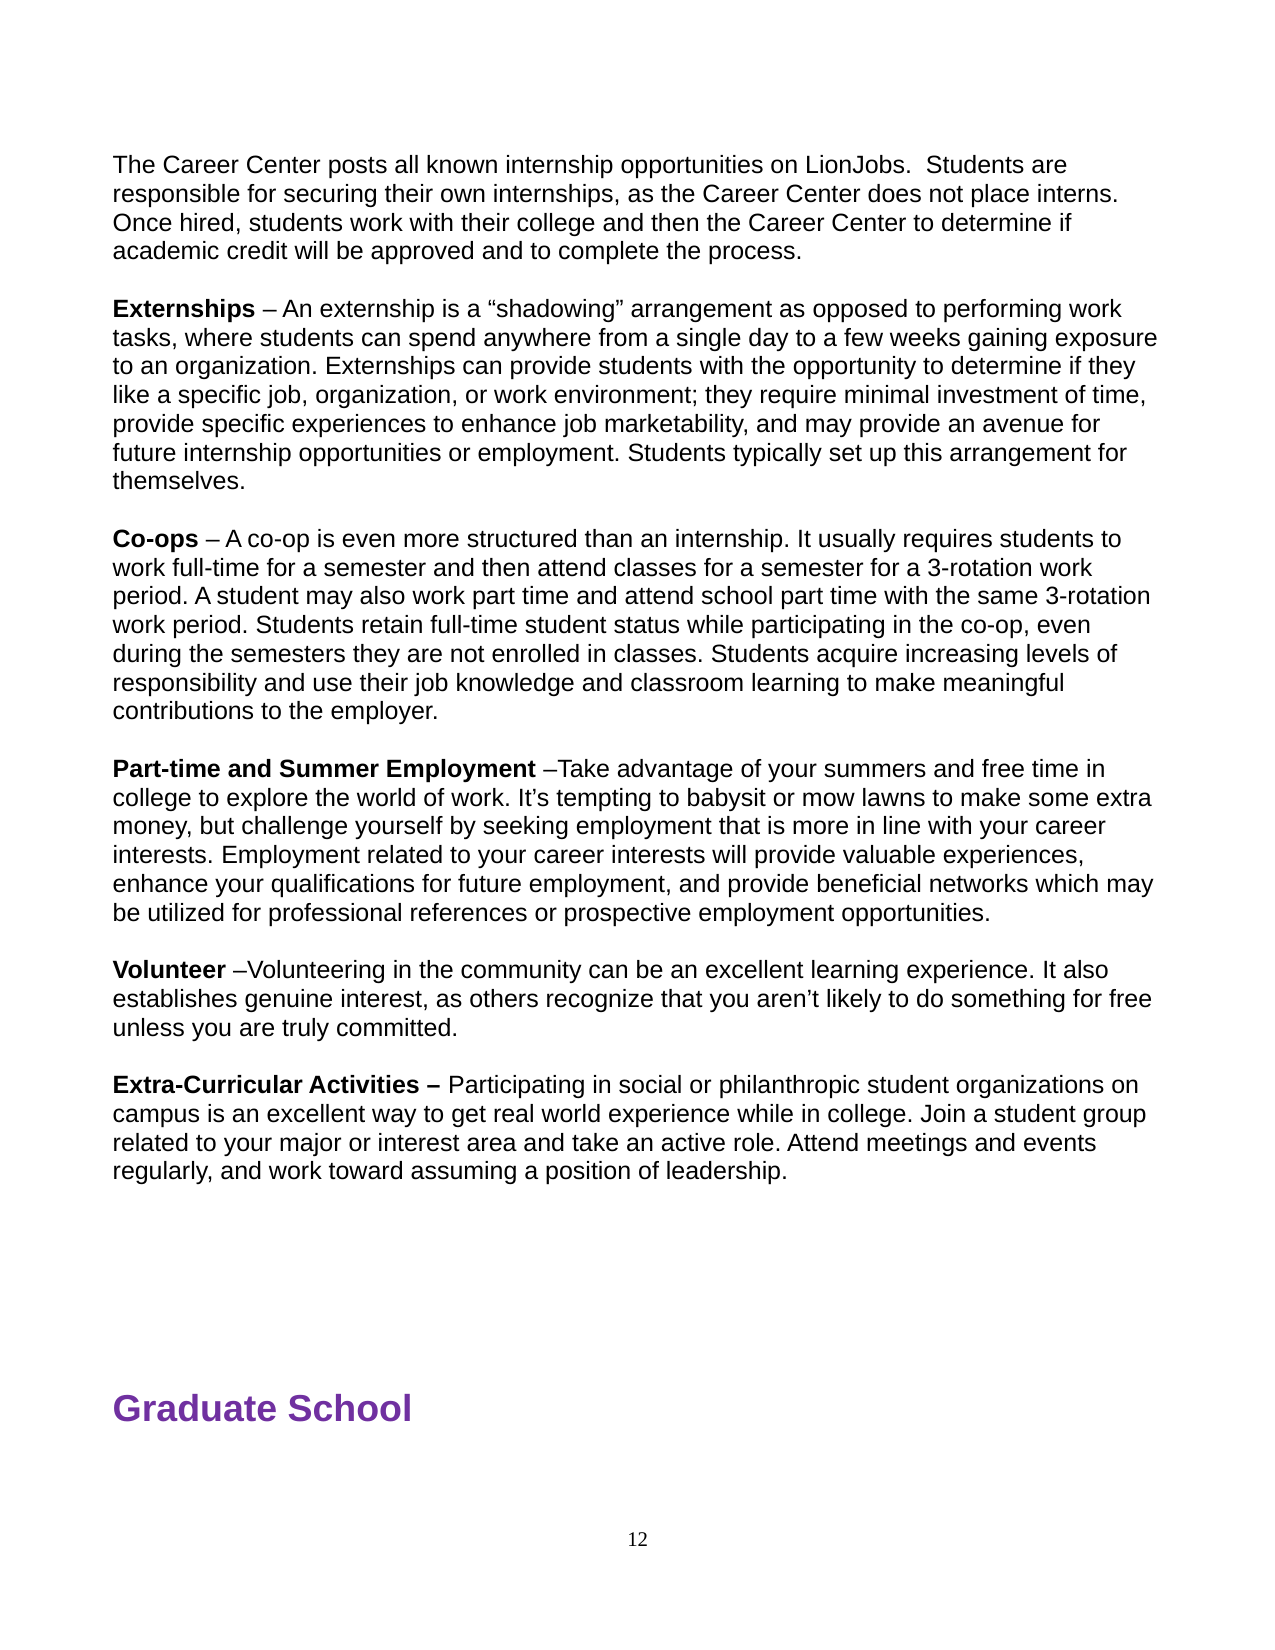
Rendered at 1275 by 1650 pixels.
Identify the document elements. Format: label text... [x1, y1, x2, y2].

text Graduate School [112, 1386, 1162, 1429]
text Co-ops – A co-op is even more structured than an internship. It usually requires students to work full-time for a semester and then attend classes for a semester for a 3-rotation work period. A student may also work part time and attend school part time with the same 3-rotation work period. Students retain full-time student status while participating in the co-op, even during the semesters they are not enrolled in classes. Students acquire increasing levels of responsibility and use their job knowledge and classroom learning to make meaningful contributions to the employer. [112, 524, 1162, 725]
text Externships – An externship is a “shadowing” arrangement as opposed to performing work tasks, where students can spend anywhere from a single day to a few weeks gaining exposure to an organization. Externships can provide students with the opportunity to determine if they like a specific job, organization, or work environment; they require minimal investment of time, provide specific experiences to enhance job marketability, and may provide an avenue for future internship opportunities or employment. Students typically set up this arrangement for themselves. [112, 294, 1162, 495]
text The Career Center posts all known internship opportunities on LionJobs. Students are responsible for securing their own internships, as the Career Center does not place interns. Once hired, students work with their college and then the Career Center to determine if academic credit will be approved and to complete the process. [112, 150, 1162, 265]
text Part-time and Summer Employment –Take advantage of your summers and free time in college to explore the world of work. It’s tempting to babysit or mow lawns to make some extra money, but challenge yourself by seeking employment that is more in line with your career interests. Employment related to your career interests will provide valuable experiences, enhance your qualifications for future employment, and provide beneficial networks which may be utilized for professional references or prospective employment opportunities. [112, 754, 1162, 926]
text Volunteer –Volunteering in the community can be an excellent learning experience. It also establishes genuine interest, as others recognize that you aren’t likely to do something for free unless you are truly committed. [112, 955, 1162, 1041]
text Extra-Curricular Activities – Participating in social or philanthropic student organizations on campus is an excellent way to get real world experience while in college. Join a student group related to your major or interest area and take an active role. Attend meetings and events regularly, and work toward assuming a position of leadership. [112, 1070, 1162, 1185]
